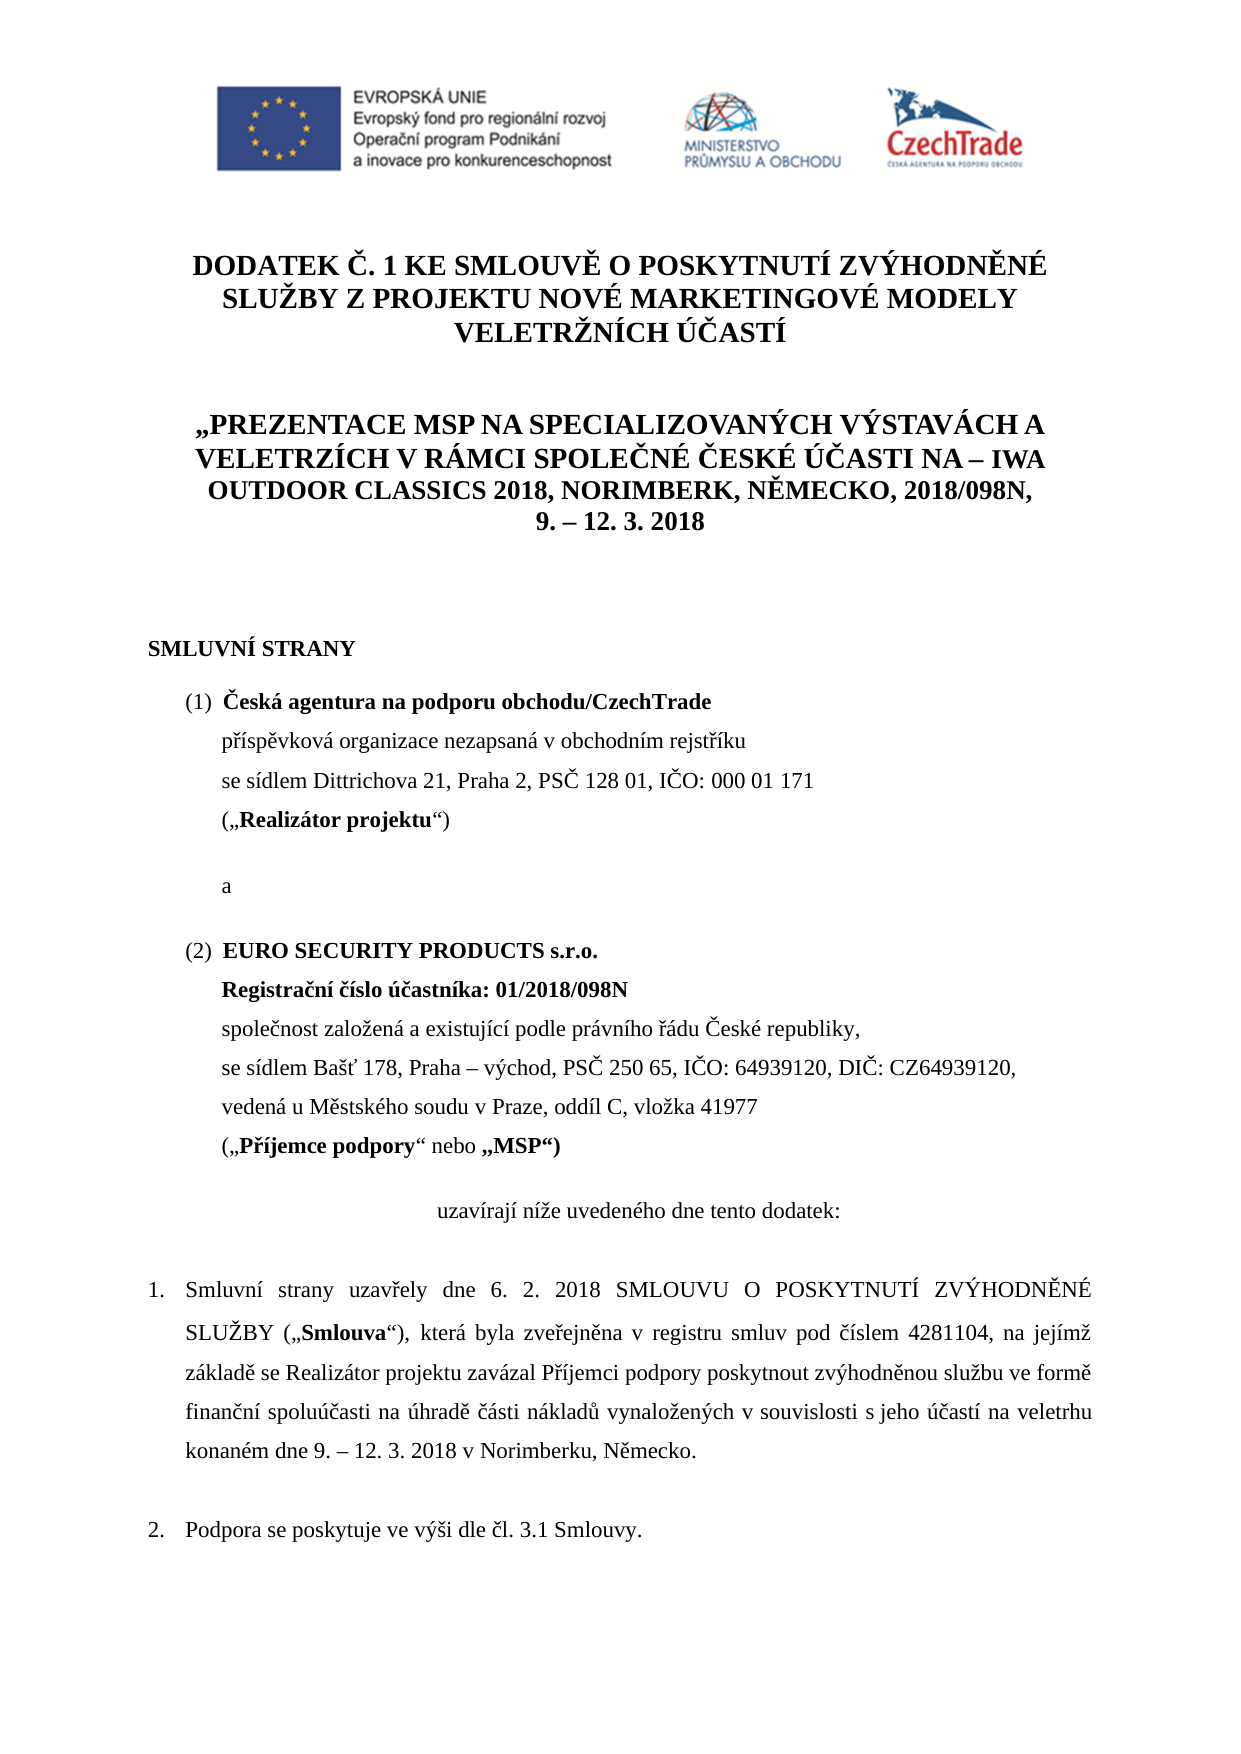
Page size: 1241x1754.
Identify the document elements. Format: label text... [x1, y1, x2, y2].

list EURO SECURITY PRODUCTS s.r.o. [185, 937, 1093, 964]
list Česká agentura na podporu obchodu/CzechTrade [185, 688, 1093, 714]
text vedená u Městského soudu v Praze, oddíl C, vložka 41977 [207, 1093, 1093, 1119]
text SMLUVNÍ STRANY [148, 635, 1093, 662]
title 9. – 12. 3. 2018 [148, 505, 1093, 537]
list uzavírají níže uvedeného dne tento dodatek: [185, 1197, 1093, 1223]
text a [148, 872, 1093, 899]
text příspěvková organizace nezapsaná v obchodním rejstříku [148, 727, 1093, 754]
text Registrační číslo účastníka: 01/2018/098N [148, 976, 1093, 1003]
text („Příjemce podpory“ nebo ,,MSP“) [148, 1132, 1093, 1158]
list Podpora se poskytuje ve výši dle čl. 3.1 Smlouvy. [148, 1516, 1093, 1543]
text se sídlem Bašť 178, Praha – východ, PSČ 250 65, IČO: 64939120, DIČ: CZ64939120, [207, 1054, 1093, 1080]
text se sídlem Dittrichova 21, Praha 2, PSČ 128 01, IČO: 000 01 171 [148, 767, 1093, 793]
text DODATEK Č. 1 KE SMLOUVĚ O POSKYTNUTÍ ZVÝHODNĚNÉ SLUŽBY Z PROJEKTU NOVÉ MARKETINGOVÉ MODELY VELETRŽNÍCH ÚČASTÍ [148, 248, 1093, 349]
picture [205, 73, 1035, 186]
text („Realizátor projektu“) [148, 806, 1093, 833]
title „PREZENTACE MSP NA SPECIALIZOVANÝCH VÝSTAVÁCH A VELETRZÍCH V RÁMCI SPOLEČNÉ ČESKÉ ÚČASTI NA – IWA OUTDOOR CLASSICS 2018, NORIMBERK, NĚMECKO, 2018/098N, [148, 407, 1093, 505]
list Smluvní strany uzavřely dne 6. 2. 2018 SMLOUVU O POSKYTNUTÍ ZVÝHODNĚNÉ SLUŽBY („Smlouva“), která byla zveřejněna v registru smluv pod číslem 4281104, na jejímž základě se Realizátor projektu zavázal Příjemci podpory poskytnout zvýhodněnou službu ve formě finanční spoluúčasti na úhradě části nákladů vynaložených v souvislosti s jeho účastí na veletrhu konaném dne 9. – 12. 3. 2018 v Norimberku, Německo. [148, 1276, 1093, 1464]
text společnost založená a existující podle právního řádu České republiky, [206, 1015, 1093, 1042]
